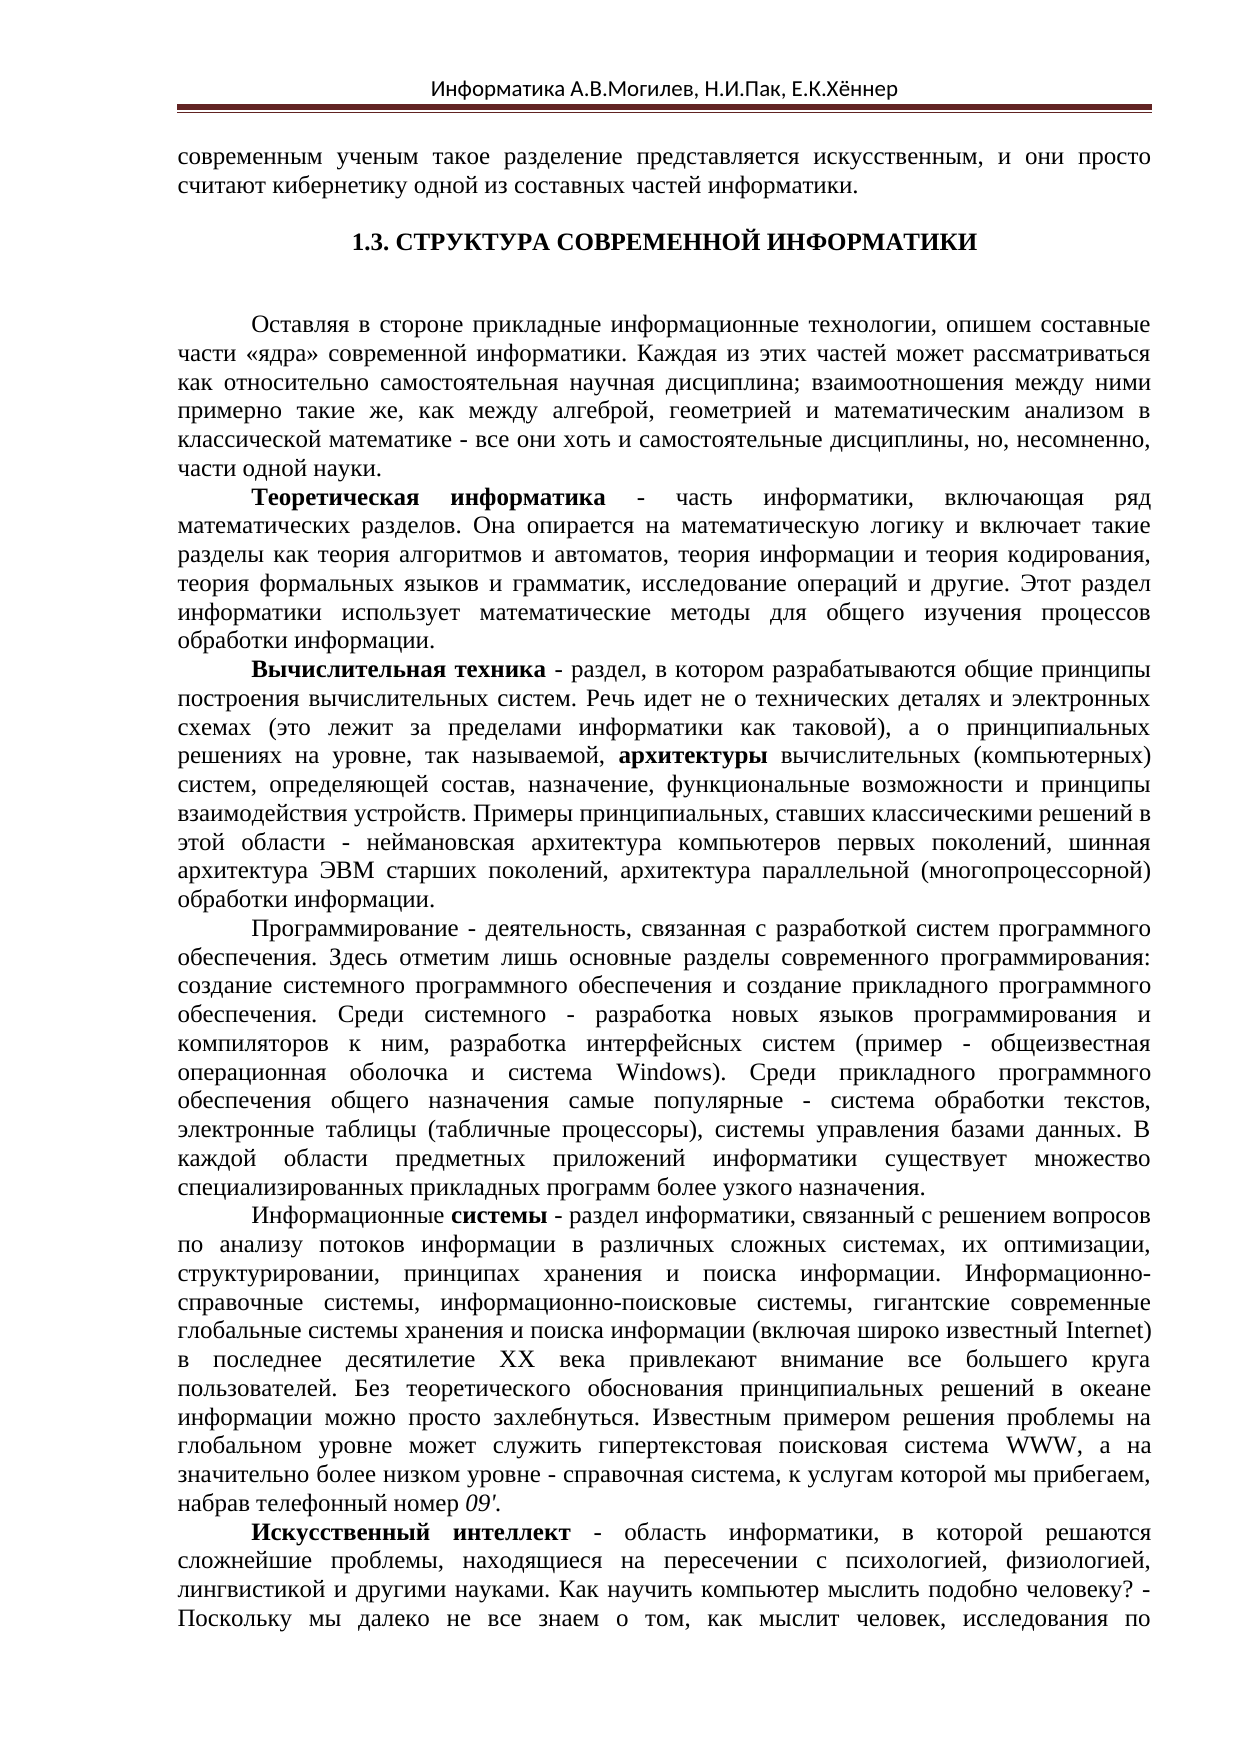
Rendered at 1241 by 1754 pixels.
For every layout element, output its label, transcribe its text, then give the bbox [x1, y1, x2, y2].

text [177, 1517, 1152, 1632]
text Вычислительная техника - раздел, в котором разрабатываются общие принципы построения вычислительных систем. Речь идет не о технических деталях и электронных схемах (это лежит за пределами информатики как таковой), а о принципиальных решениях на уровне, так называемой, архитектуры вычислительных (компьютерных) систем, определяющей состав, назначение, функциональные возможности и принципы взаимодействия устройств. Примеры принципиальных, ставших классическими решений в этой области - неймановская архитектура компьютеров первых поколений, шинная архитектура ЭВМ старших поколений, архитектура параллельной (многопроцессорной) обработки информации. [177, 654, 1152, 913]
text Теоретическая информатика - часть информатики, включающая ряд математических разделов. Она опирается на математическую логику и включает такие разделы как теория алгоритмов и автоматов, теория информации и теория кодирования, теория формальных языков и грамматик, исследование операций и другие. Этот раздел информатики использует математические методы для общего изучения процессов обработки информации. [177, 482, 1152, 654]
text Оставляя в стороне прикладные информационные технологии, опишем составные части «ядра» современной информатики. Каждая из этих частей может рассматриваться как относительно самостоятельная научная дисциплина; взаимоотношения между ними примерно такие же, как между алгеброй, геометрией и математическим анализом в классической математике - все они хоть и самостоятельные дисциплины, но, несомненно, части одной науки. [177, 309, 1152, 482]
text Программирование - деятельность, связанная с разработкой систем программного обеспечения. Здесь отметим лишь основные разделы современного программирования: создание системного программного обеспечения и создание прикладного программного обеспечения. Среди системного - разработка новых языков программирования и компиляторов к ним, разработка интерфейсных систем (пример - общеизвестная операционная оболочка и система Windows). Среди прикладного программного обеспечения общего назначения самые популярные - система обработки текстов, электронные таблицы (табличные процессоры), системы управления базами данных. В каждой области предметных приложений информатики существует множество специализированных прикладных программ более узкого назначения. [177, 913, 1152, 1201]
subtitle 1.3. СТРУКТУРА СОВРЕМЕННОЙ ИНФОРМАТИКИ [177, 227, 1152, 256]
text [177, 141, 1152, 199]
text Информационные системы - раздел информатики, связанный с решением вопросов по анализу потоков информации в различных сложных системах, их оптимизации, структурировании, принципах хранения и поиска информации. Информационно-справочные системы, информационно-поисковые системы, гигантские современные глобальные системы хранения и поиска информации (включая широко известный Internet) в последнее десятилетие XX века привлекают внимание все большего круга пользователей. Без теоретического обоснования принципиальных решений в океане информации можно просто захлебнуться. Известным примером решения проблемы на глобальном уровне может служить гипертекстовая поисковая система WWW, а на значительно более низком уровне - справочная система, к услугам которой мы прибегаем, набрав телефонный номер 09'. [177, 1201, 1152, 1517]
